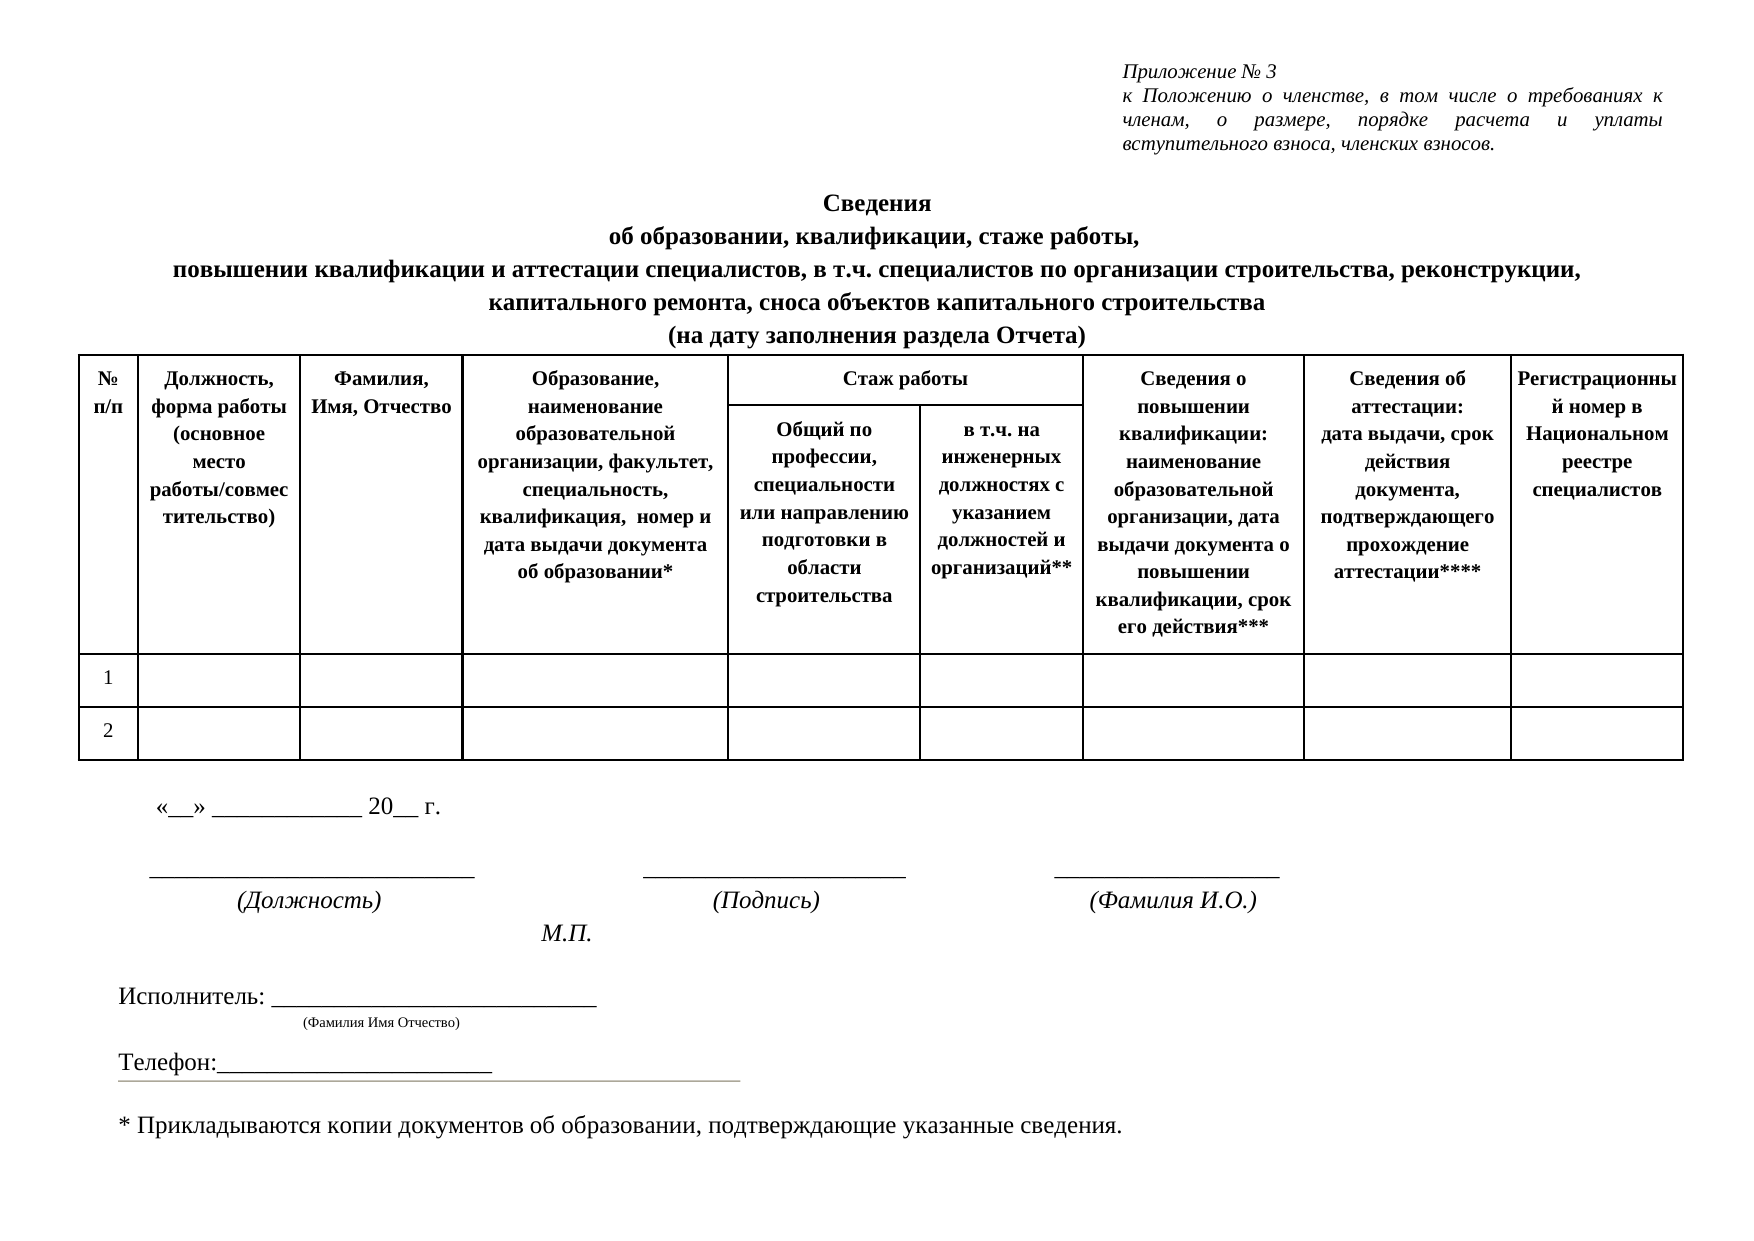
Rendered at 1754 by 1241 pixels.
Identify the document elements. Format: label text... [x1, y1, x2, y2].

table_cell [921, 655, 1082, 706]
table_cell [464, 655, 727, 706]
table_header Сведения о повышении квалификации: наименование образовательной организации, дата выдачи документа о повышении квалификации, срок его действия*** [1084, 356, 1303, 653]
table_header Регистрационный номер в Национальном реестре специалистов [1512, 356, 1682, 653]
text Телефон:______________________ [118, 1047, 1636, 1076]
table_header Сведения об аттестации: дата выдачи, срок действия документа, подтверждающего прохождение аттестации**** [1305, 356, 1510, 653]
text (Должность) (Подпись) (Фамилия И.О.) [118, 885, 1636, 914]
table_cell 2 [80, 708, 137, 759]
table_cell 1 [80, 655, 137, 706]
text * Прикладываются копии документов об образовании, подтверждающие указанные сведения. [118, 1111, 1636, 1139]
table_cell [1305, 708, 1510, 759]
table_cell [301, 708, 461, 759]
text «__» ____________ 20__ г. [118, 791, 1636, 820]
text (на дату заполнения раздела Отчета) [118, 321, 1636, 349]
text М.П. [118, 918, 1636, 947]
table_header Стаж работы [729, 356, 1082, 404]
table_cell Общий по профессии, специальности или направлению подготовки в области строительства [729, 406, 919, 653]
table_header Образование, наименование образовательной организации, факультет, специальность, квалификация, номер и дата выдачи документа об образовании* [464, 356, 727, 653]
text об образовании, квалификации, стаже работы, повышении квалификации и аттестации специалистов, в т.ч. специалистов по организации строительства, реконструкции, капитального ремонта, сноса объектов капитального строительства [118, 221, 1636, 316]
table_cell [1305, 655, 1510, 706]
table_header Фамилия, Имя, Отчество [301, 356, 461, 653]
text __________________________ _____________________ __________________ [118, 852, 1625, 881]
text Приложение № 3 [1122, 59, 1665, 83]
table_cell [139, 655, 299, 706]
table_cell [464, 708, 727, 759]
table_header № п/п [80, 356, 137, 653]
text Сведения [118, 188, 1636, 217]
table_cell [1512, 655, 1682, 706]
table_cell [1084, 708, 1303, 759]
table_cell [139, 708, 299, 759]
table_cell [1512, 708, 1682, 759]
table_cell в т.ч. на инженерных должностях с указанием должностей и организаций** [921, 406, 1082, 653]
table_cell [301, 655, 461, 706]
text Исполнитель: __________________________ [118, 981, 1636, 1010]
table_cell [1084, 655, 1303, 706]
text к Положению о членстве, в том числе о требованиях к членам, о размере, порядке расчета и уплаты вступительного взноса, членских взносов. [1122, 83, 1665, 155]
table_cell [729, 655, 919, 706]
table_header Должность, форма работы (основное место работы/совместительство) [139, 356, 299, 653]
text (Фамилия Имя Отчество) [118, 1014, 1636, 1043]
table_cell [729, 708, 919, 759]
table_cell [921, 708, 1082, 759]
